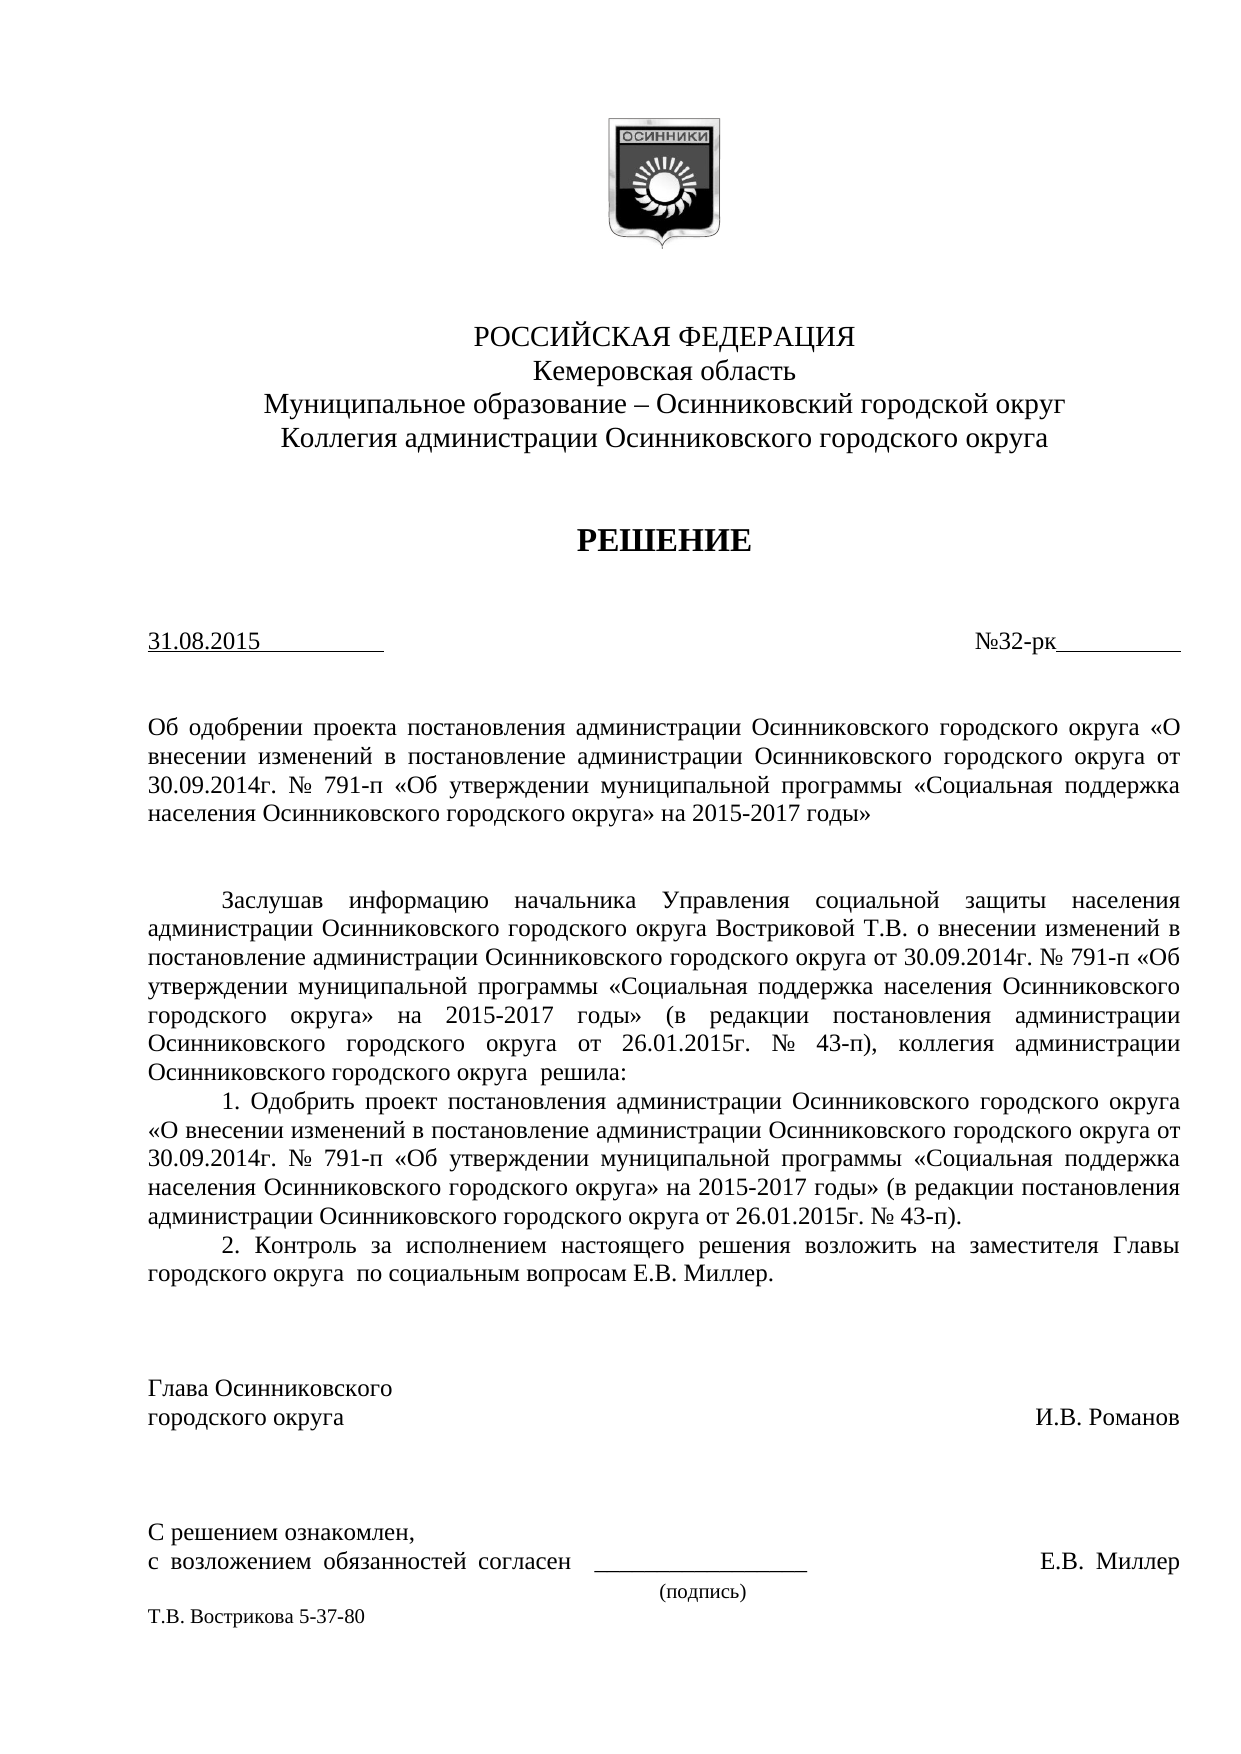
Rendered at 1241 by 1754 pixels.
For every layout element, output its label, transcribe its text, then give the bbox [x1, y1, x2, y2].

text 31.08.2015 №32-рк [148, 626, 1181, 655]
text Кемеровская область [148, 353, 1181, 386]
text Коллегия администрации Осинниковского городского округа [148, 420, 1181, 453]
text 1. Одобрить проект постановления администрации Осинниковского городского округа «О внесении изменений в постановление администрации Осинниковского городского округа от 30.09.2014г. № 791-п «Об утверждении муниципальной программы «Социальная поддержка населения Осинниковского городского округа» на 2015-2017 годы» (в редакции постановления администрации Осинниковского городского округа от 26.01.2015г. № 43-п). [148, 1086, 1181, 1230]
text с возложением обязанностей согласен _________________ Е.В. Миллер (подпись) [148, 1546, 1181, 1603]
text Глава Осинниковского [148, 1373, 1181, 1402]
text Заслушав информацию начальника Управления социальной защиты населения администрации Осинниковского городского округа Востриковой Т.В. о внесении изменений в постановление администрации Осинниковского городского округа от 30.09.2014г. № 791-п «Об утверждении муниципальной программы «Социальная поддержка населения Осинниковского городского округа» на 2015-2017 годы» (в редакции постановления администрации Осинниковского городского округа от 26.01.2015г. № 43-п), коллегия администрации Осинниковского городского округа решила: [148, 885, 1181, 1086]
text Об одобрении проекта постановления администрации Осинниковского городского округа «О внесении изменений в постановление администрации Осинниковского городского округа от 30.09.2014г. № 791-п «Об утверждении муниципальной программы «Социальная поддержка населения Осинниковского городского округа» на 2015-2017 годы» [148, 712, 1181, 827]
text городского округа И.В. Романов [148, 1402, 1181, 1431]
text Муниципальное образование – Осинниковский городской округ [148, 386, 1181, 420]
text РЕШЕНИЕ [148, 521, 1181, 559]
text 2. Контроль за исполнением настоящего решения возложить на заместителя Главы городского округа по социальным вопросам Е.В. Миллер. [148, 1230, 1181, 1287]
text РОССИЙСКАЯ ФЕДЕРАЦИЯ [148, 319, 1181, 353]
text Т.В. Вострикова 5-37-80 [148, 1603, 1181, 1628]
text С решением ознакомлен, [148, 1517, 1181, 1546]
